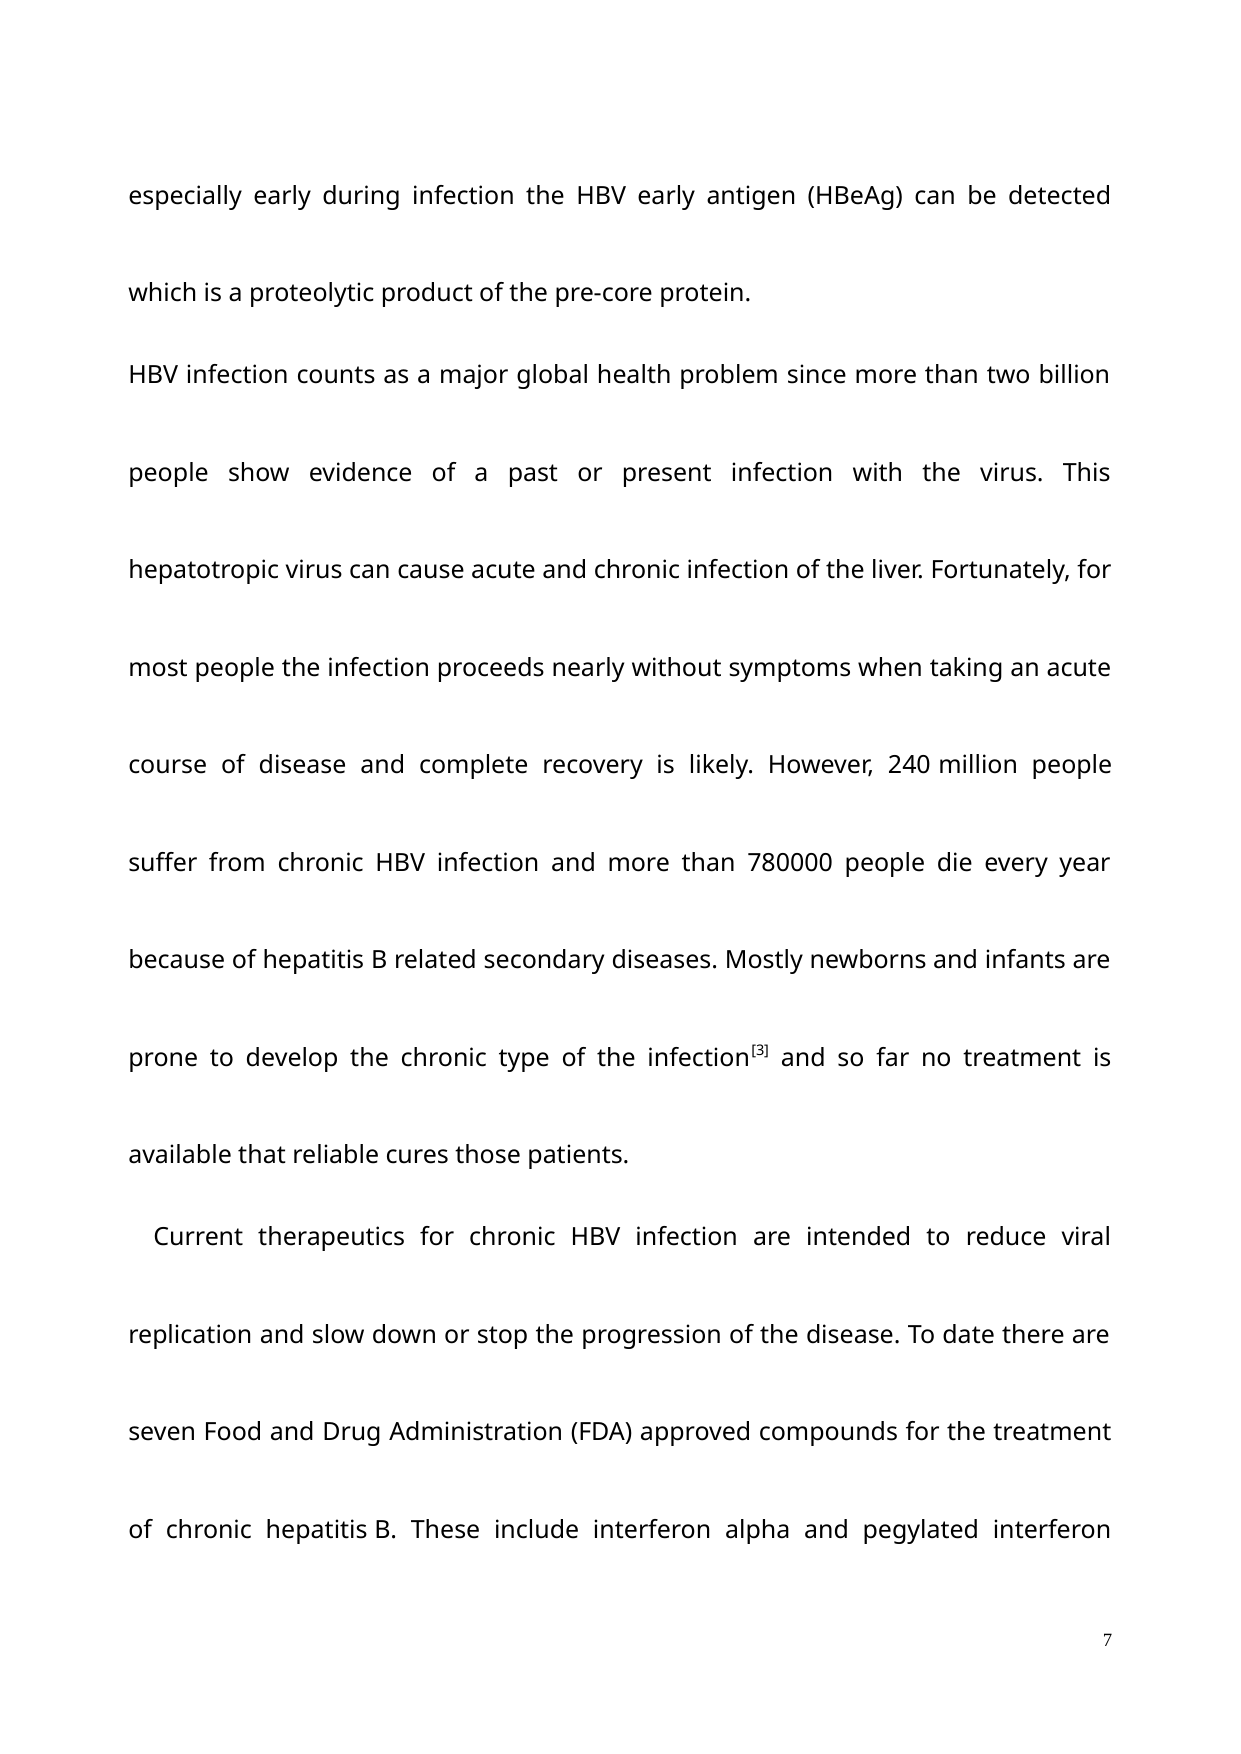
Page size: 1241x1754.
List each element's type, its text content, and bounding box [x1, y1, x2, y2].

text HBV infection counts as a major global health problem since more than two billion people show evidence of a past or present infection with the virus. This hepatotropic virus can cause acute and chronic infection of the liver. Fortunately, for most people the infection proceeds nearly without symptoms when taking an acute course of disease and complete recovery is likely. However, 240 million people suffer from chronic HBV infection and more than 780000 people die every year because of hepatitis B related secondary diseases. Mostly newborns and infants are prone to develop the chronic type of the infection[3] and so far no treatment is available that reliable cures those patients. [128, 341, 1112, 1186]
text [128, 162, 1112, 324]
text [128, 1203, 1112, 1561]
